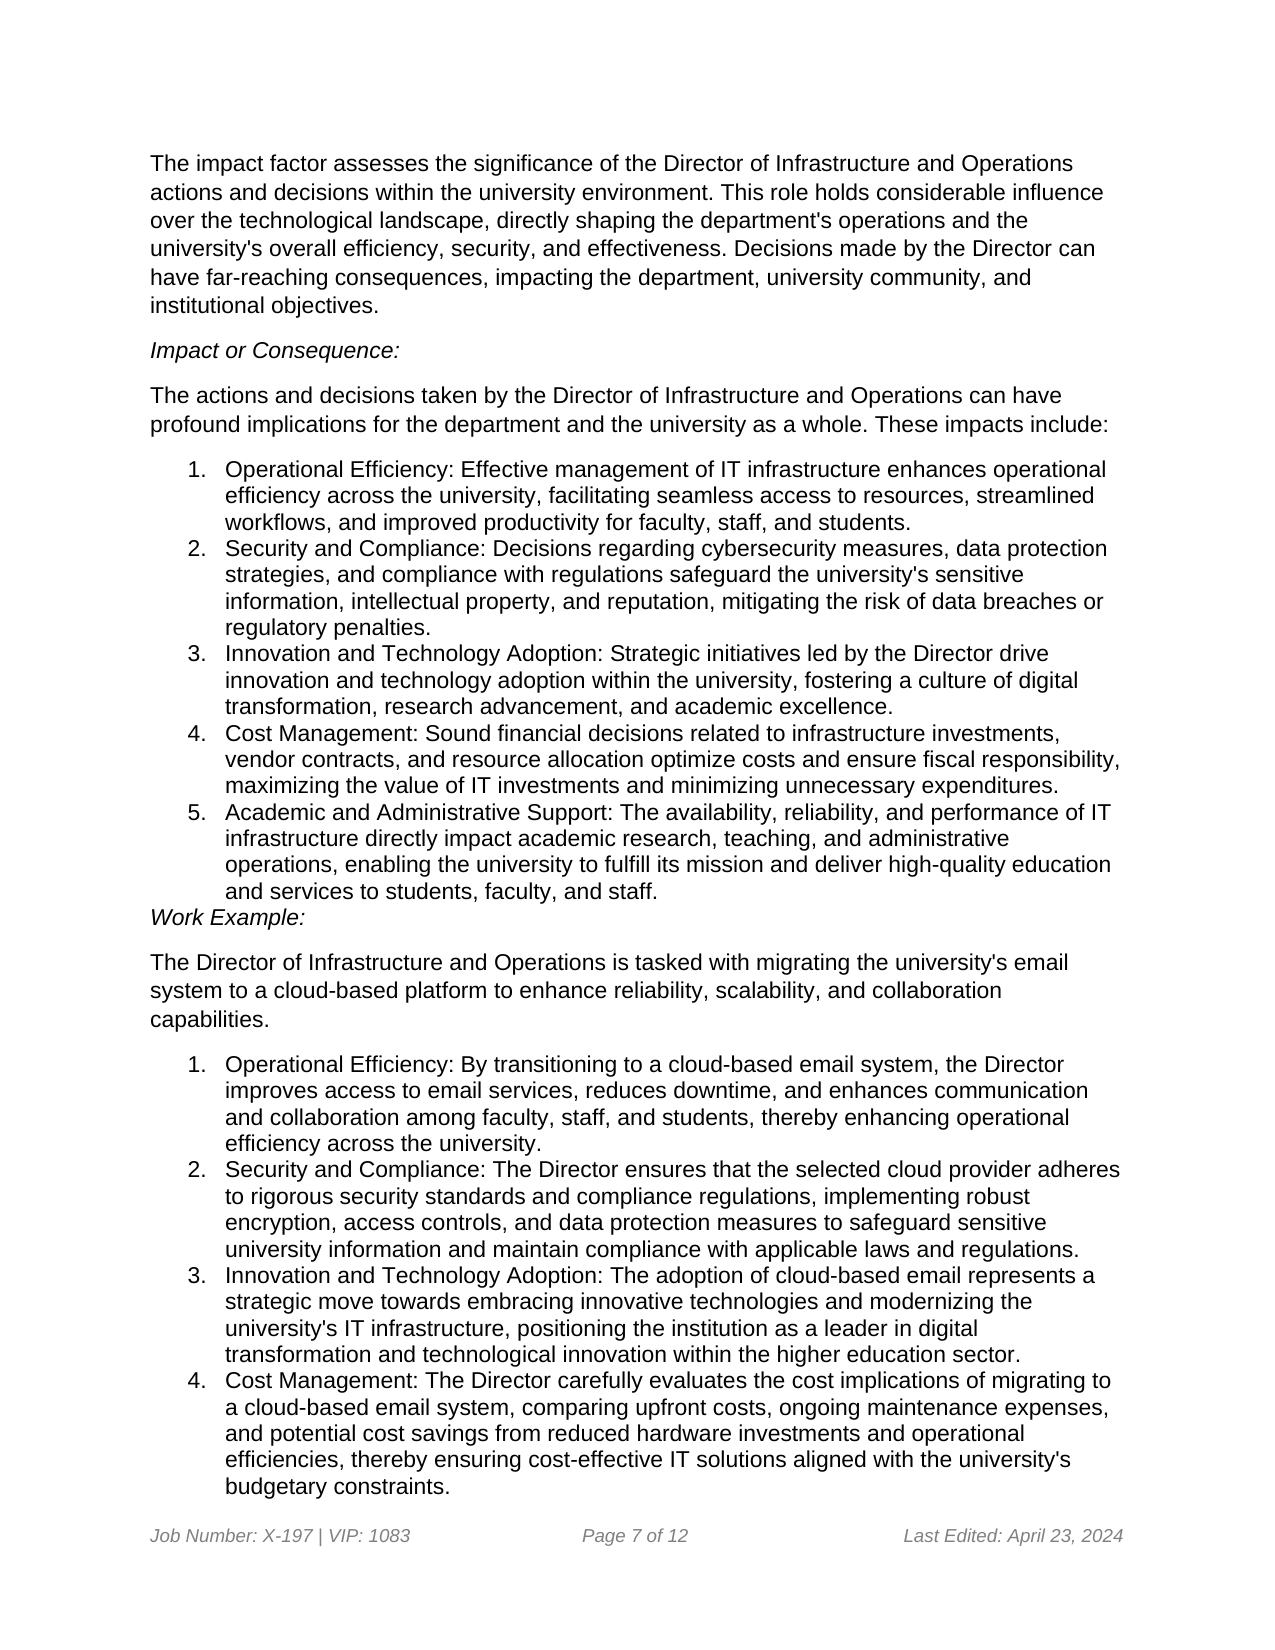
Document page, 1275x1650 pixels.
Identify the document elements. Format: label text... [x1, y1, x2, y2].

text Impact or Consequence: [150, 337, 1125, 364]
list Security and Compliance: Decisions regarding cybersecurity measures, data protection strategies, and compliance with regulations safeguard the university's sensitive information, intellectual property, and reputation, mitigating the risk of data breaches or regulatory penalties. [187, 535, 1125, 640]
list Cost Management: Sound financial decisions related to infrastructure investments, vendor contracts, and resource allocation optimize costs and ensure fiscal responsibility, maximizing the value of IT investments and minimizing unnecessary expenditures. [187, 719, 1125, 798]
text The actions and decisions taken by the Director of Infrastructure and Operations can have profound implications for the department and the university as a whole. These impacts include: [150, 382, 1125, 437]
list Operational Efficiency: By transitioning to a cloud-based email system, the Director improves access to email services, reduces downtime, and enhances communication and collaboration among faculty, staff, and students, thereby enhancing operational efficiency across the university. [187, 1051, 1125, 1156]
list Security and Compliance: The Director ensures that the selected cloud provider adheres to rigorous security standards and compliance regulations, implementing robust encryption, access controls, and data protection measures to safeguard sensitive university information and maintain compliance with applicable laws and regulations. [187, 1156, 1125, 1262]
text The impact factor assesses the significance of the Director of Infrastructure and Operations actions and decisions within the university environment. This role holds considerable influence over the technological landscape, directly shaping the department's operations and the university's overall efficiency, security, and effectiveness. Decisions made by the Director can have far-reaching consequences, impacting the department, university community, and institutional objectives. [150, 150, 1125, 318]
list Operational Efficiency: Effective management of IT infrastructure enhances operational efficiency across the university, facilitating seamless access to resources, streamlined workflows, and improved productivity for faculty, staff, and students. [187, 456, 1125, 535]
list Cost Management: The Director carefully evaluates the cost implications of migrating to a cloud-based email system, comparing upfront costs, ongoing maintenance expenses, and potential cost savings from reduced hardware investments and operational efficiencies, thereby ensuring cost-effective IT solutions aligned with the university's budgetary constraints. [187, 1367, 1125, 1499]
list Innovation and Technology Adoption: The adoption of cloud-based email represents a strategic move towards embracing innovative technologies and modernizing the university's IT infrastructure, positioning the institution as a leader in digital transformation and technological innovation within the higher education sector. [187, 1262, 1125, 1367]
list Innovation and Technology Adoption: Strategic initiatives led by the Director drive innovation and technology adoption within the university, fostering a culture of digital transformation, research advancement, and academic excellence. [187, 640, 1125, 719]
list Academic and Administrative Support: The availability, reliability, and performance of IT infrastructure directly impact academic research, teaching, and administrative operations, enabling the university to fulfill its mission and deliver high-quality education and services to students, faculty, and staff. [187, 798, 1125, 904]
text The Director of Infrastructure and Operations is tasked with migrating the university's email system to a cloud-based platform to enhance reliability, scalability, and collaboration capabilities. [150, 949, 1125, 1032]
text Work Example: [150, 904, 1125, 930]
